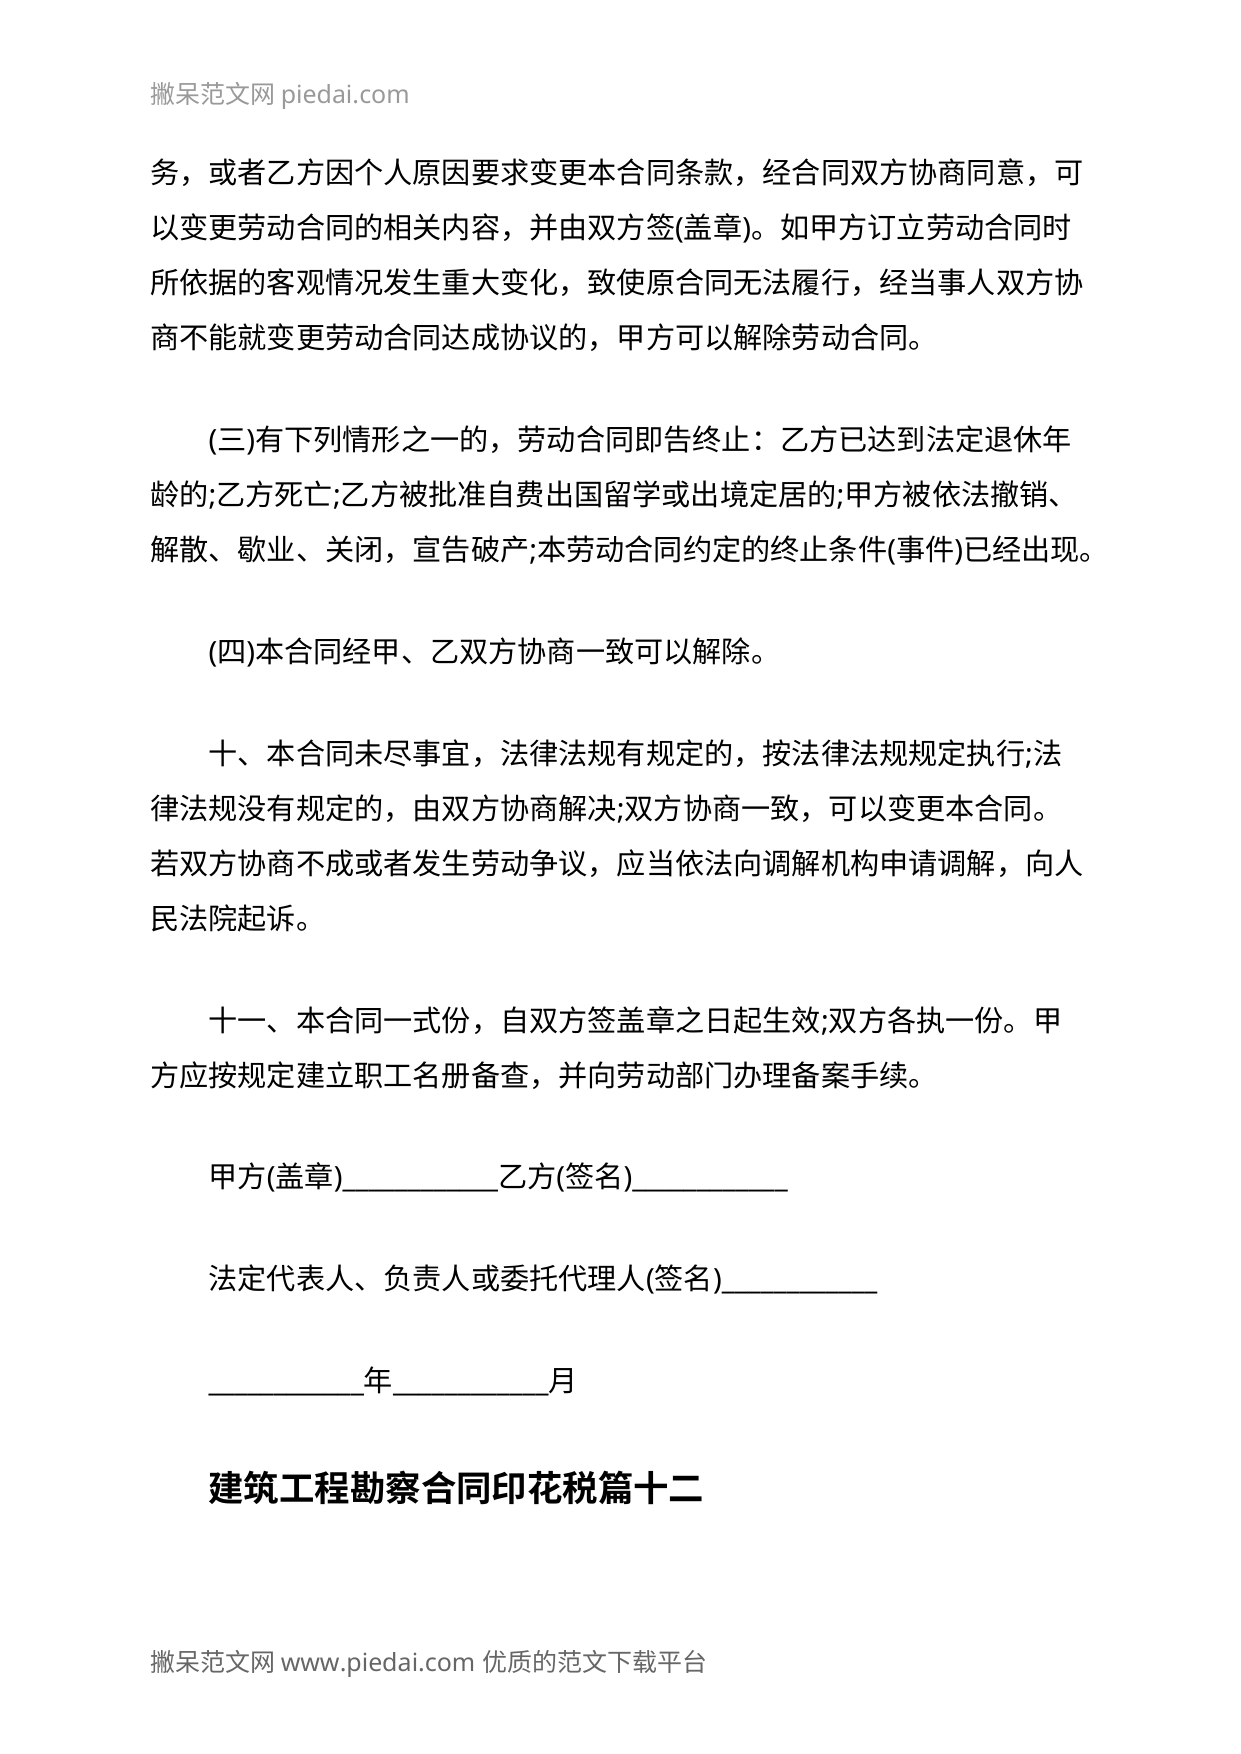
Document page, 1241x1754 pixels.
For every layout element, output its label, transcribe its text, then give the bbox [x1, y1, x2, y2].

text ____________年____________月 [150, 1358, 1090, 1400]
text 法定代表人、负责人或委托代理人(签名)____________ [150, 1256, 1090, 1298]
text 建筑工程勘察合同印花税篇十二 [150, 1460, 1090, 1511]
text (四)本合同经甲、乙双方协商一致可以解除。 [150, 628, 1090, 671]
text 十一、本合同一式份，自双方签盖章之日起生效;双方各执一份。甲方应按规定建立职工名册备查，并向劳动部门办理备案手续。 [150, 997, 1090, 1094]
text (三)有下列情形之一的，劳动合同即告终止：乙方已达到法定退休年龄的;乙方死亡;乙方被批准自费出国留学或出境定居的;甲方被依法撤销、解散、歇业、关闭，宣告破产;本劳动合同约定的终止条件(事件)已经出现。 [150, 417, 1090, 569]
text 十、本合同未尽事宜，法律法规有规定的，按法律法规规定执行;法律法规没有规定的，由双方协商解决;双方协商一致，可以变更本合同。若双方协商不成或者发生劳动争议，应当依法向调解机构申请调解，向人民法院起诉。 [150, 731, 1090, 938]
text 甲方(盖章)____________乙方(签名)____________ [150, 1154, 1090, 1196]
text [150, 150, 1090, 357]
